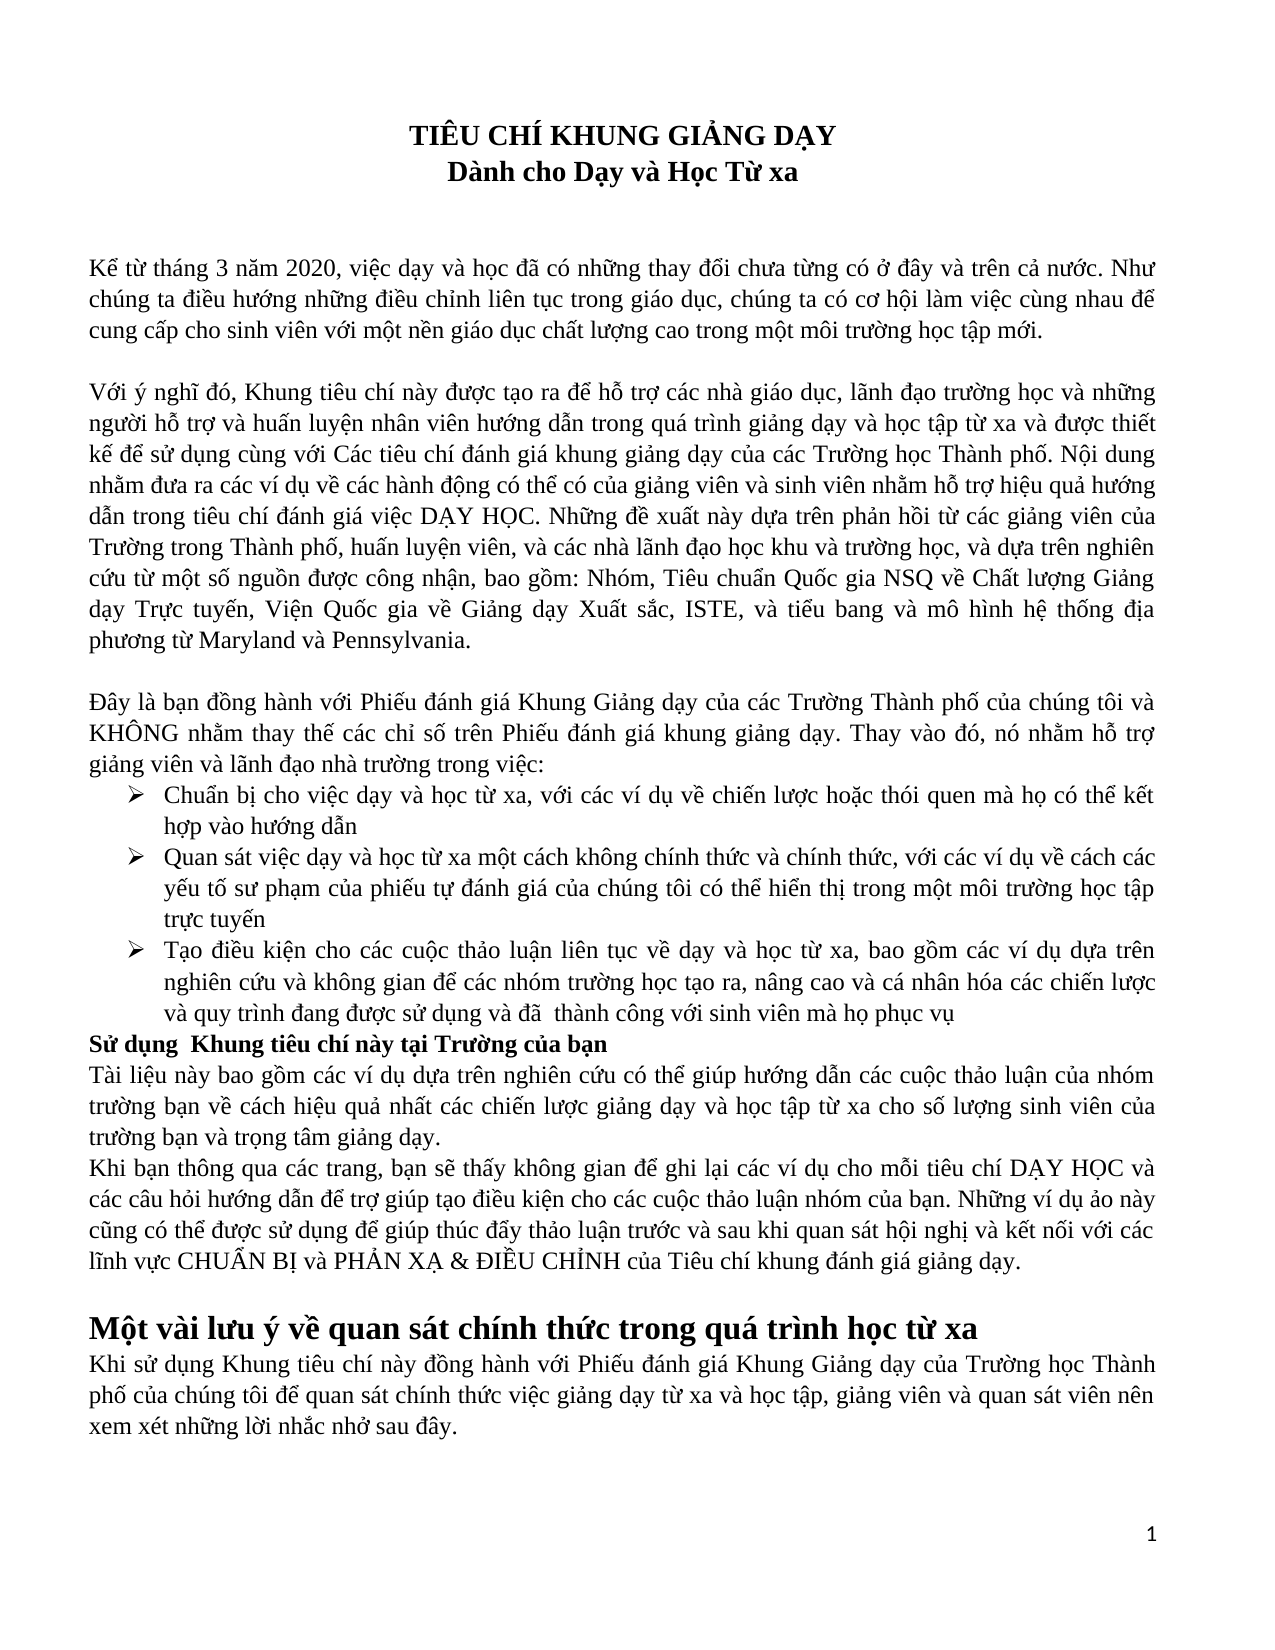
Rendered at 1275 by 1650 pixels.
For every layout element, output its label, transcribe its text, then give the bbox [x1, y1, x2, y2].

text Tài liệu này bao gồm các ví dụ dựa trên nghiên cứu có thể giúp hướng dẫn các cuộc thảo luận của nhóm trường bạn về cách hiệu quả nhất các chiến lược giảng dạy và học tập từ xa cho số lượng sinh viên của trường bạn và trọng tâm giảng dạy. [89, 1060, 1157, 1151]
text Đây là bạn đồng hành với Phiếu đánh giá Khung Giảng dạy của các Trường Thành phố của chúng tôi và KHÔNG nhằm thay thế các chỉ số trên Phiếu đánh giá khung giảng dạy. Thay vào đó, nó nhằm hỗ trợ giảng viên và lãnh đạo nhà trường trong việc: [89, 687, 1157, 778]
text Một vài lưu ý về quan sát chính thức trong quá trình học từ xa [89, 1308, 1157, 1346]
text Khi bạn thông qua các trang, bạn sẽ thấy không gian để ghi lại các ví dụ cho mỗi tiêu chí DẠY HỌC và các câu hỏi hướng dẫn để trợ giúp tạo điều kiện cho các cuộc thảo luận nhóm của bạn. Những ví dụ ảo này cũng có thể được sử dụng để giúp thúc đẩy thảo luận trước và sau khi quan sát hội nghị và kết nối với các lĩnh vực CHUẨN BỊ và PHẢN XẠ & ĐIỀU CHỈNH của Tiêu chí khung đánh giá giảng dạy. [89, 1153, 1157, 1275]
text Dành cho Dạy và Học Từ xa [89, 154, 1157, 188]
text Với ý nghĩ đó, Khung tiêu chí này được tạo ra để hỗ trợ các nhà giáo dục, lãnh đạo trường học và những người hỗ trợ và huấn luyện nhân viên hướng dẫn trong quá trình giảng dạy và học tập từ xa và được thiết kế để sử dụng cùng với Các tiêu chí đánh giá khung giảng dạy của các Trường học Thành phố. Nội dung nhằm đưa ra các ví dụ về các hành động có thể có của giảng viên và sinh viên nhằm hỗ trợ hiệu quả hướng dẫn trong tiêu chí đánh giá việc DẠY HỌC. Những đề xuất này dựa trên phản hồi từ các giảng viên của Trường trong Thành phố, huấn luyện viên, và các nhà lãnh đạo học khu và trường học, và dựa trên nghiên cứu từ một số nguồn được công nhận, bao gồm: Nhóm, Tiêu chuẩn Quốc gia NSQ về Chất lượng Giảng dạy Trực tuyến, Viện Quốc gia về Giảng dạy Xuất sắc, ISTE, và tiểu bang và mô hình hệ thống địa phương từ Maryland và Pennsylvania. [89, 377, 1157, 654]
text Sử dụng Khung tiêu chí này tại Trường của bạn [89, 1029, 1157, 1057]
text Kể từ tháng 3 năm 2020, việc dạy và học đã có những thay đổi chưa từng có ở đây và trên cả nước. Như chúng ta điều hướng những điều chỉnh liên tục trong giáo dục, chúng ta có cơ hội làm việc cùng nhau để cung cấp cho sinh viên với một nền giáo dục chất lượng cao trong một môi trường học tập mới. [89, 253, 1157, 343]
list Chuẩn bị cho việc dạy và học từ xa, với các ví dụ về chiến lược hoặc thói quen mà họ có thể kết hợp vào hướng dẫn [126, 780, 1157, 840]
text Khi sử dụng Khung tiêu chí này đồng hành với Phiếu đánh giá Khung Giảng dạy của Trường học Thành phố của chúng tôi để quan sát chính thức việc giảng dạy từ xa và học tập, giảng viên và quan sát viên nên xem xét những lời nhắc nhở sau đây. [89, 1349, 1157, 1440]
list Quan sát việc dạy và học từ xa một cách không chính thức và chính thức, với các ví dụ về cách các yếu tố sư phạm của phiếu tự đánh giá của chúng tôi có thể hiển thị trong một môi trường học tập trực tuyến [126, 842, 1157, 933]
list Tạo điều kiện cho các cuộc thảo luận liên tục về dạy và học từ xa, bao gồm các ví dụ dựa trên nghiên cứu và không gian để các nhóm trường học tạo ra, nâng cao và cá nhân hóa các chiến lược và quy trình đang được sử dụng và đã thành công với sinh viên mà họ phục vụ [126, 936, 1157, 1026]
text TIÊU CHÍ KHUNG GIẢNG DẠY [89, 118, 1157, 152]
